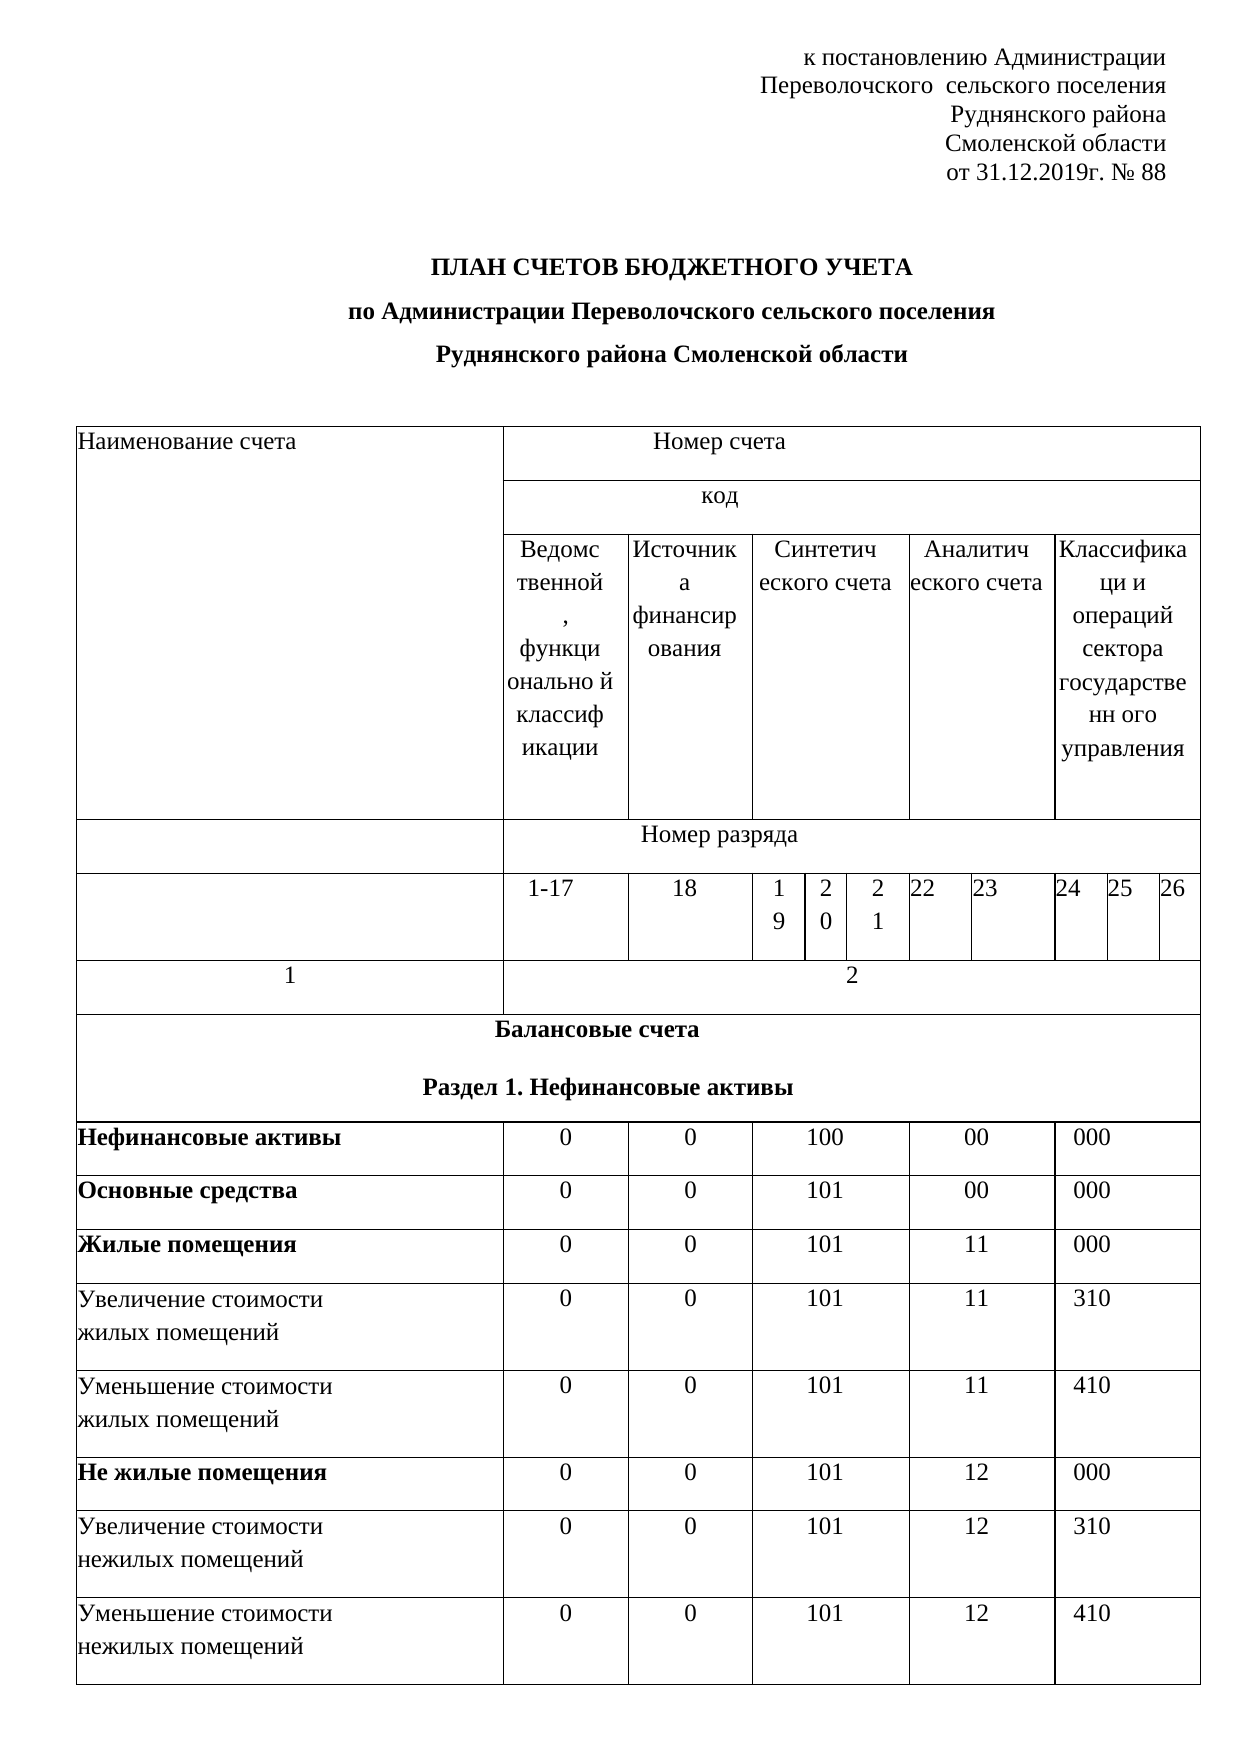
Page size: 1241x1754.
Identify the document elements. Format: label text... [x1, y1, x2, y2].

table_cell 12 [910, 1511, 1054, 1597]
table_cell 11 [910, 1230, 1054, 1283]
table_cell 0 [504, 1123, 628, 1175]
table_cell 310 [1056, 1511, 1200, 1597]
table_cell [77, 874, 503, 959]
text Переволочского сельского поселения [118, 70, 1166, 99]
table_cell 0 [629, 1176, 752, 1229]
table_cell 000 [1056, 1123, 1200, 1175]
table_cell 12 [910, 1598, 1054, 1684]
table_cell 1 9 [753, 874, 804, 959]
table_cell 310 [1056, 1284, 1200, 1370]
table_cell 2 [504, 961, 1200, 1013]
table_cell 00 [910, 1176, 1054, 1229]
table_cell Аналитич еского счета [910, 535, 1054, 819]
text по Администрации Переволочского сельского поселения [118, 296, 1166, 324]
table_cell Увеличение стоимости нежилых помещений [77, 1511, 503, 1597]
table_cell 101 [753, 1598, 909, 1684]
table_cell Ведомс твенной , функци онально й классиф икации [504, 535, 628, 819]
table_cell Не жилые помещения [77, 1458, 503, 1510]
table_header Номер счета [504, 427, 1200, 480]
table_cell 101 [753, 1511, 909, 1597]
table_cell 101 [753, 1371, 909, 1457]
table_cell 1 [77, 961, 503, 1013]
table_cell Уменьшение стоимости нежилых помещений [77, 1598, 503, 1684]
table_cell 0 [629, 1598, 752, 1684]
table_cell 0 [504, 1598, 628, 1684]
table_cell 0 [504, 1458, 628, 1510]
table_cell Источник а финансир ования [629, 535, 752, 819]
table_cell 22 [910, 874, 971, 959]
table_cell 101 [753, 1230, 909, 1283]
table_cell 0 [629, 1230, 752, 1283]
table_cell 410 [1056, 1371, 1200, 1457]
table_cell 0 [504, 1371, 628, 1457]
table_cell Уменьшение стоимости жилых помещений [77, 1371, 503, 1457]
table_cell Основные средства [77, 1176, 503, 1229]
text Руднянского района [118, 99, 1166, 128]
table_cell Балансовые счета Раздел 1. Нефинансовые активы [77, 1015, 1200, 1121]
table_cell 11 [910, 1284, 1054, 1370]
table_cell 101 [753, 1284, 909, 1370]
table_cell Номер разряда [504, 820, 1200, 873]
text ПЛАН СЧЕТОВ БЮДЖЕТНОГО УЧЕТА [118, 252, 1166, 281]
table_cell 0 [629, 1284, 752, 1370]
table_cell 26 [1160, 874, 1200, 959]
table_cell 0 [629, 1123, 752, 1175]
table_cell 23 [972, 874, 1054, 959]
table_cell 0 [629, 1458, 752, 1510]
table_cell 12 [910, 1458, 1054, 1510]
table_cell 25 [1108, 874, 1159, 959]
text от 31.12.2019г. № 88 [118, 157, 1166, 185]
table_header Наименование счета [77, 427, 503, 819]
text Руднянского района Смоленской области [118, 339, 1166, 368]
table_cell код [504, 481, 1200, 533]
table_cell [77, 820, 503, 873]
table_cell 11 [910, 1371, 1054, 1457]
table_cell 0 [629, 1371, 752, 1457]
table_cell 410 [1056, 1598, 1200, 1684]
table_cell 000 [1056, 1458, 1200, 1510]
table_cell Нефинансовые активы [77, 1123, 503, 1175]
table_cell 000 [1056, 1230, 1200, 1283]
table_cell 100 [753, 1123, 909, 1175]
table_cell 101 [753, 1176, 909, 1229]
table_cell 0 [504, 1284, 628, 1370]
table_cell 2 1 [847, 874, 909, 959]
text к постановлению Администрации [118, 42, 1166, 70]
table_cell 101 [753, 1458, 909, 1510]
table_cell 00 [910, 1123, 1054, 1175]
table_cell 0 [629, 1511, 752, 1597]
table_cell Жилые помещения [77, 1230, 503, 1283]
text Смоленской области [118, 128, 1166, 157]
table_cell 0 [504, 1511, 628, 1597]
table_cell Увеличение стоимости жилых помещений [77, 1284, 503, 1370]
table_cell 18 [629, 874, 752, 959]
table_cell 24 [1056, 874, 1107, 959]
table_cell 2 0 [806, 874, 846, 959]
table_cell 1-17 [504, 874, 628, 959]
table_cell 0 [504, 1176, 628, 1229]
table_cell Классификаци и операций сектора государственн ого управления [1056, 535, 1200, 819]
table_cell 000 [1056, 1176, 1200, 1229]
table_cell 0 [504, 1230, 628, 1283]
table_cell Синтетич еского счета [753, 535, 909, 819]
